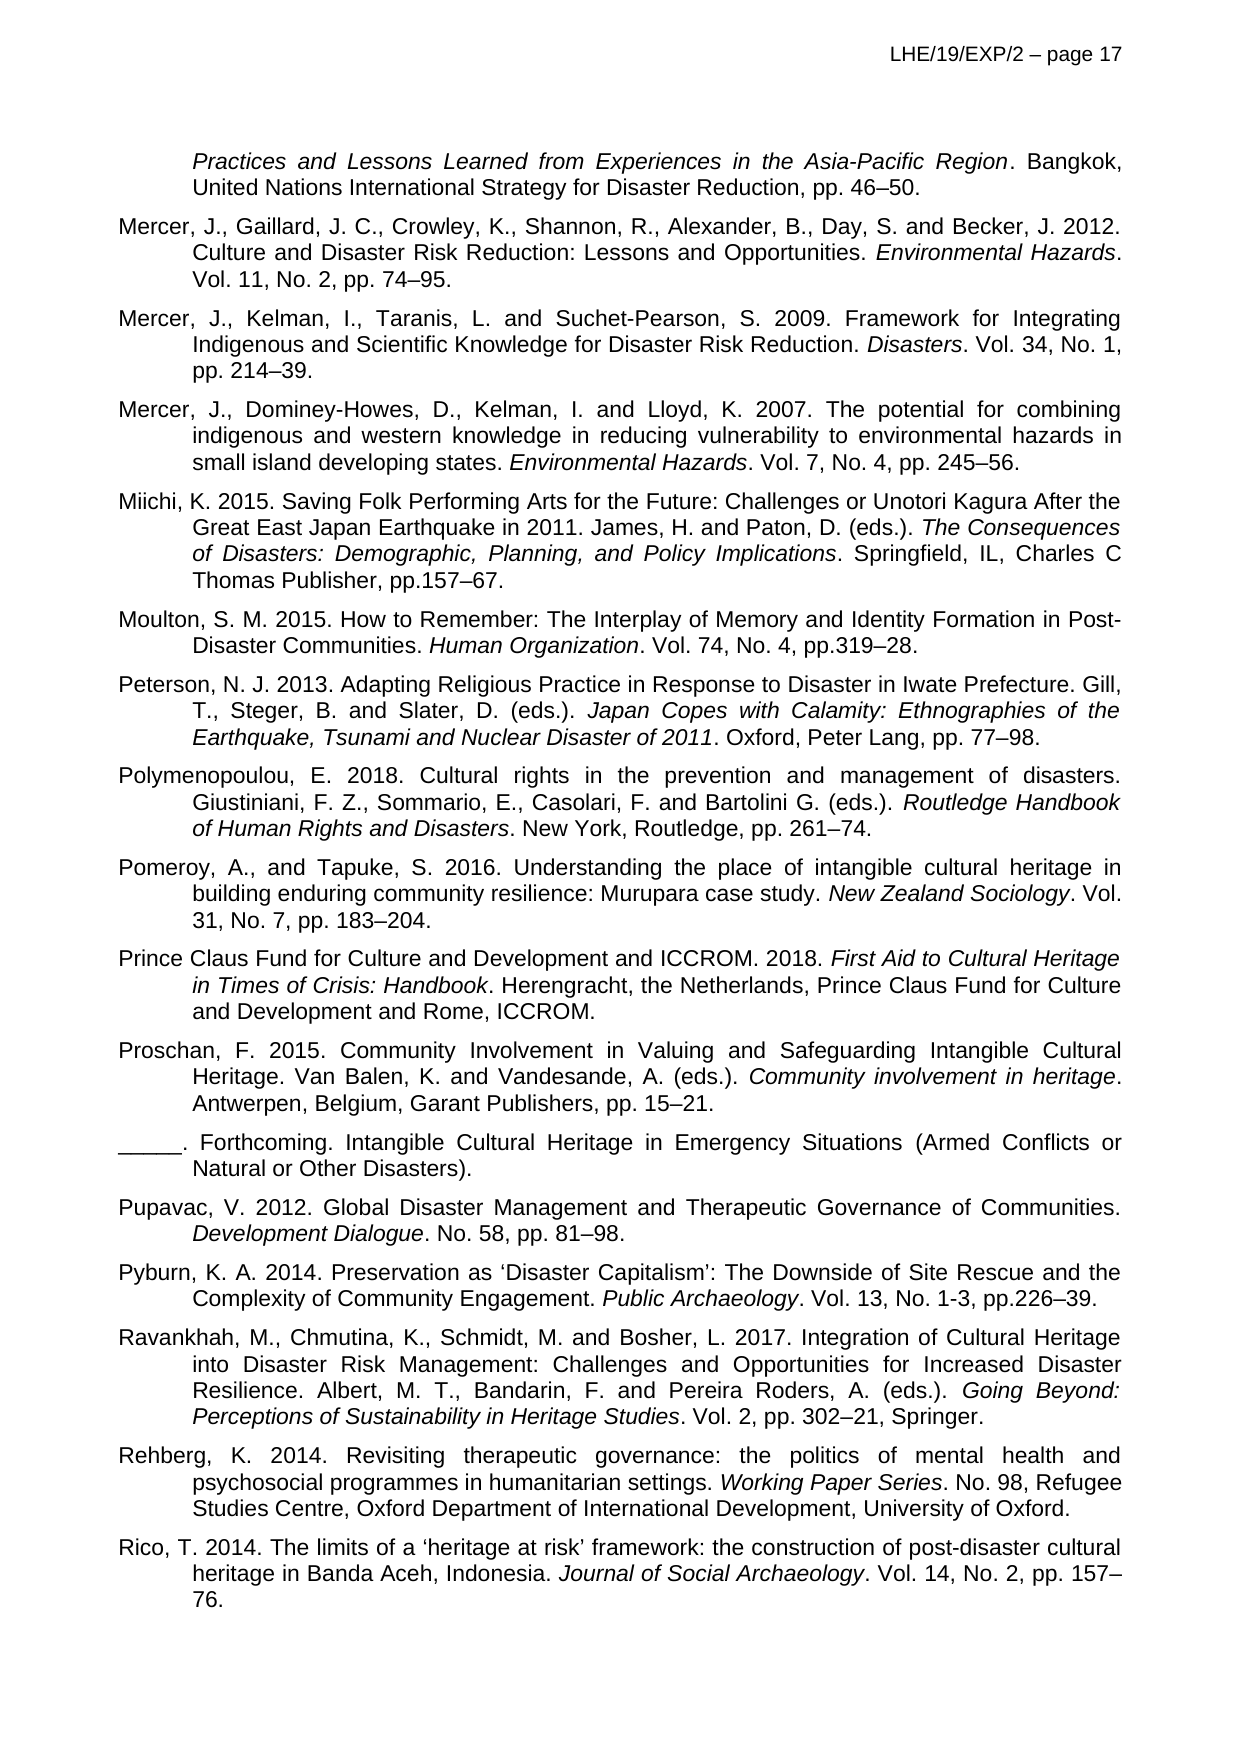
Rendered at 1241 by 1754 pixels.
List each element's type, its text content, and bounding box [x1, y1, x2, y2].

text Moulton, S. M. 2015. How to Remember: The Interplay of Memory and Identity Formation in Post-Disaster Communities. Human Organization. Vol. 74, No. 4, pp.319–28. [118, 606, 1122, 658]
text Rehberg, K. 2014. Revisiting therapeutic governance: the politics of mental health and psychosocial programmes in humanitarian settings. Working Paper Series. No. 98, Refugee Studies Centre, Oxford Department of International Development, University of Oxford. [118, 1442, 1122, 1521]
text Polymenopoulou, E. 2018. Cultural rights in the prevention and management of disasters. Giustiniani, F. Z., Sommario, E., Casolari, F. and Bartolini G. (eds.). Routledge Handbook of Human Rights and Disasters. New York, Routledge, pp. 261–74. [118, 762, 1122, 841]
text Miichi, K. 2015. Saving Folk Performing Arts for the Future: Challenges or Unotori Kagura After the Great East Japan Earthquake in 2011. James, H. and Paton, D. (eds.). The Consequences of Disasters: Demographic, Planning, and Policy Implications. Springfield, IL, Charles C Thomas Publisher, pp.157–67. [118, 488, 1122, 593]
text Rico, T. 2014. The limits of a ‘heritage at risk’ framework: the construction of post-disaster cultural heritage in Banda Aceh, Indonesia. Journal of Social Archaeology. Vol. 14, No. 2, pp. 157–76. [118, 1534, 1122, 1613]
text Mercer, J., Gaillard, J. C., Crowley, K., Shannon, R., Alexander, B., Day, S. and Becker, J. 2012. Culture and Disaster Risk Reduction: Lessons and Opportunities. Environmental Hazards. Vol. 11, No. 2, pp. 74–95. [118, 213, 1122, 292]
text Pyburn, K. A. 2014. Preservation as ‘Disaster Capitalism’: The Downside of Site Rescue and the Complexity of Community Engagement. Public Archaeology. Vol. 13, No. 1-3, pp.226–39. [118, 1259, 1122, 1312]
text Pupavac, V. 2012. Global Disaster Management and Therapeutic Governance of Communities. Development Dialogue. No. 58, pp. 81–98. [118, 1194, 1122, 1246]
text Proschan, F. 2015. Community Involvement in Valuing and Safeguarding Intangible Cultural Heritage. Van Balen, K. and Vandesande, A. (eds.). Community involvement in heritage. Antwerpen, Belgium, Garant Publishers, pp. 15–21. [118, 1037, 1122, 1116]
text Prince Claus Fund for Culture and Development and ICCROM. 2018. First Aid to Cultural Heritage in Times of Crisis: Handbook. Herengracht, the Netherlands, Prince Claus Fund for Culture and Development and Rome, ICCROM. [118, 945, 1122, 1024]
text Mercer, J., Dominey-Howes, D., Kelman, I. and Lloyd, K. 2007. The potential for combining indigenous and western knowledge in reducing vulnerability to environmental hazards in small island developing states. Environmental Hazards. Vol. 7, No. 4, pp. 245–56. [118, 396, 1122, 475]
text Pomeroy, A., and Tapuke, S. 2016. Understanding the place of intangible cultural heritage in building enduring community resilience: Murupara case study. New Zealand Sociology. Vol. 31, No. 7, pp. 183–204. [118, 854, 1122, 933]
text Peterson, N. J. 2013. Adapting Religious Practice in Response to Disaster in Iwate Prefecture. Gill, T., Steger, B. and Slater, D. (eds.). Japan Copes with Calamity: Ethnographies of the Earthquake, Tsunami and Nuclear Disaster of 2011. Oxford, Peter Lang, pp. 77–98. [118, 671, 1122, 750]
text Mercer, J., Kelman, I., Taranis, L. and Suchet-Pearson, S. 2009. Framework for Integrating Indigenous and Scientific Knowledge for Disaster Risk Reduction. Disasters. Vol. 34, No. 1, pp. 214–39. [118, 304, 1122, 383]
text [118, 148, 1122, 200]
text _____. Forthcoming. Intangible Cultural Heritage in Emergency Situations (Armed Conflicts or Natural or Other Disasters). [118, 1128, 1122, 1181]
text Ravankhah, M., Chmutina, K., Schmidt, M. and Bosher, L. 2017. Integration of Cultural Heritage into Disaster Risk Management: Challenges and Opportunities for Increased Disaster Resilience. Albert, M. T., Bandarin, F. and Pereira Roders, A. (eds.). Going Beyond: Perceptions of Sustainability in Heritage Studies. Vol. 2, pp. 302–21, Springer. [118, 1324, 1122, 1429]
